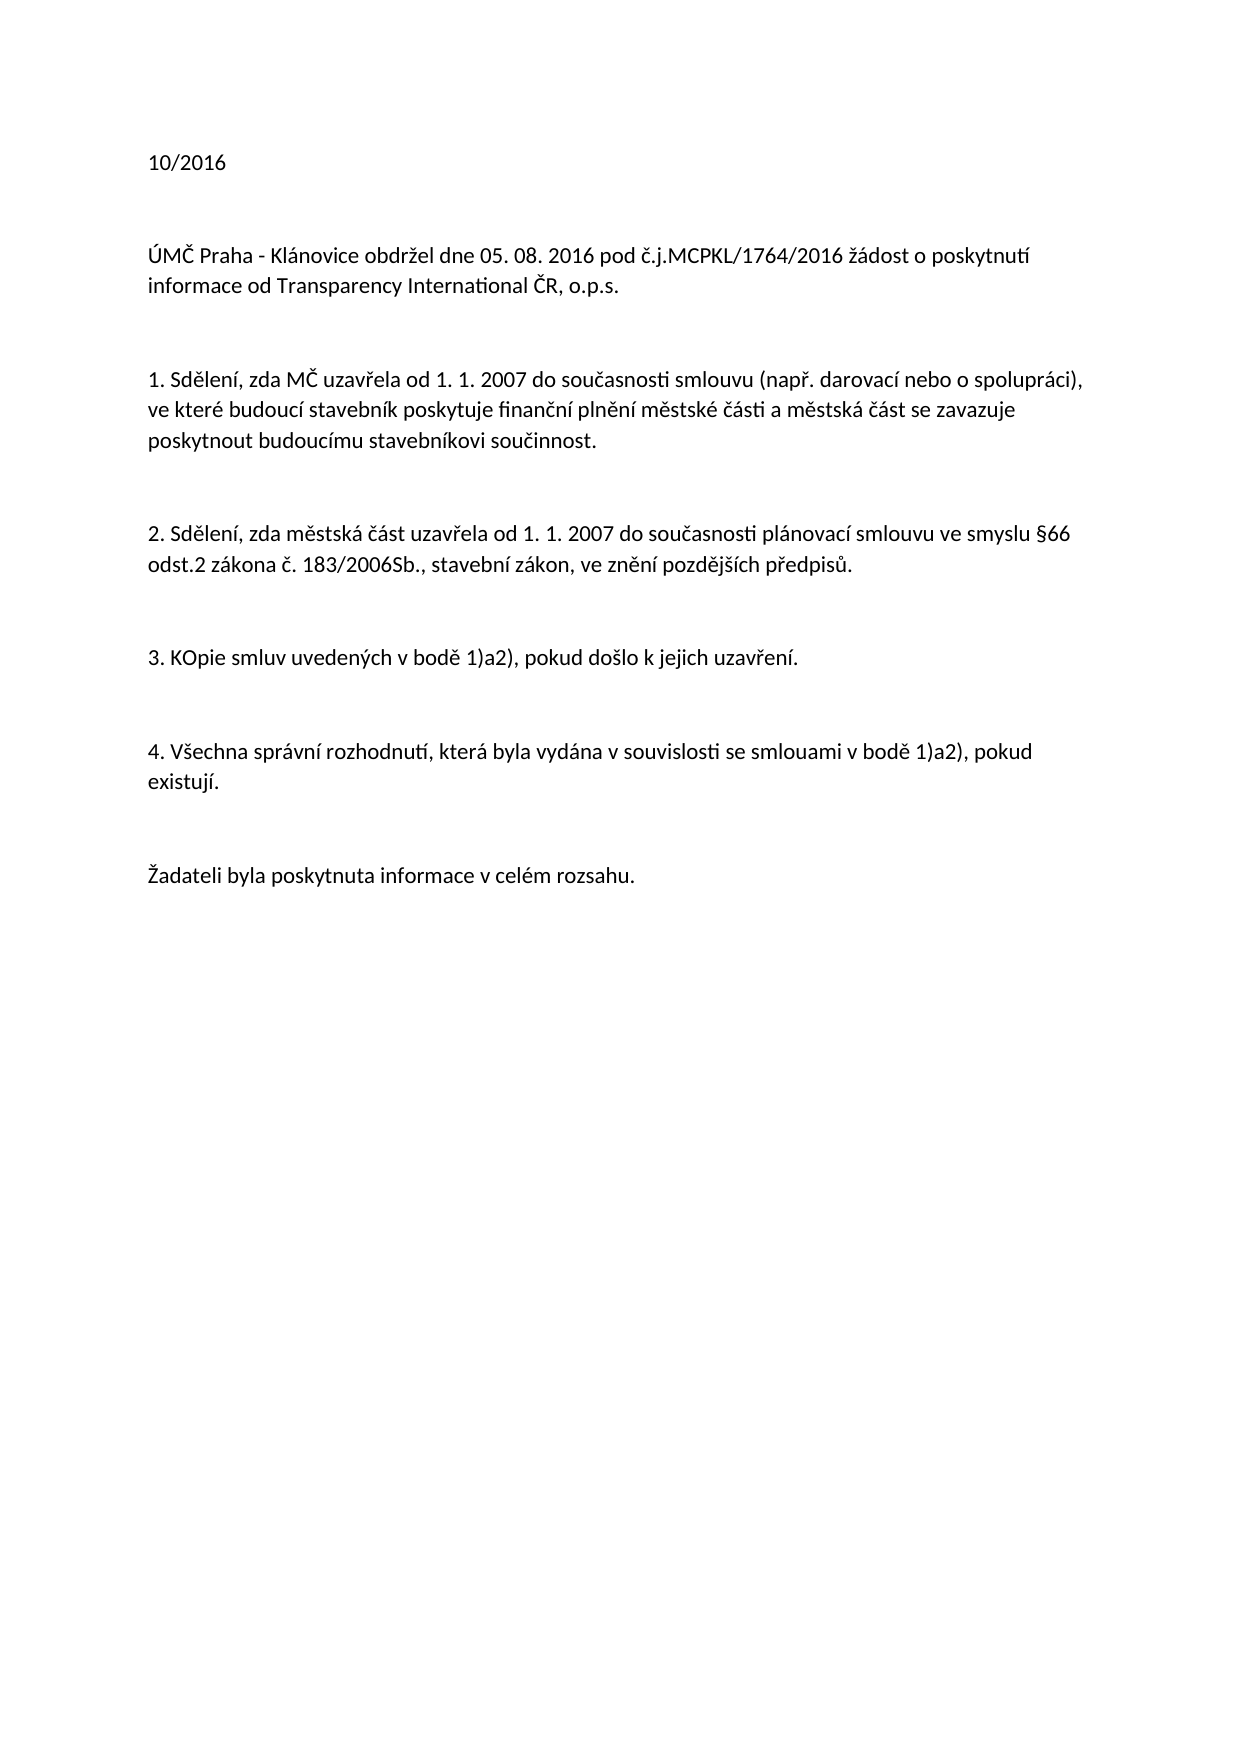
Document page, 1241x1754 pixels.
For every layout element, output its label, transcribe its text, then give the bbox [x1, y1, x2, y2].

text Žadateli byla poskytnuta informace v celém rozsahu. [148, 861, 1093, 889]
text 3. KOpie smluv uvedených v bodě 1)a2), pokud došlo k jejich uzavření. [148, 643, 1093, 671]
text 10/2016 [148, 148, 1093, 176]
text ÚMČ Praha - Klánovice obdržel dne 05. 08. 2016 pod č.j.MCPKL/1764/2016 žádost o poskytnutí informace od Transparency International ČR, o.p.s. [148, 241, 1093, 299]
text 1. Sdělení, zda MČ uzavřela od 1. 1. 2007 do současnosti smlouvu (např. darovací nebo o spolupráci), ve které budoucí stavebník poskytuje finanční plnění městské části a městská část se zavazuje poskytnout budoucímu stavebníkovi součinnost. [148, 365, 1093, 454]
text 2. Sdělení, zda městská část uzavřela od 1. 1. 2007 do současnosti plánovací smlouvu ve smyslu §66 odst.2 zákona č. 183/2006Sb., stavební zákon, ve znění pozdějších předpisů. [148, 519, 1093, 578]
text 4. Všechna správní rozhodnutí, která byla vydána v souvislosti se smlouami v bodě 1)a2), pokud existují. [148, 737, 1093, 795]
